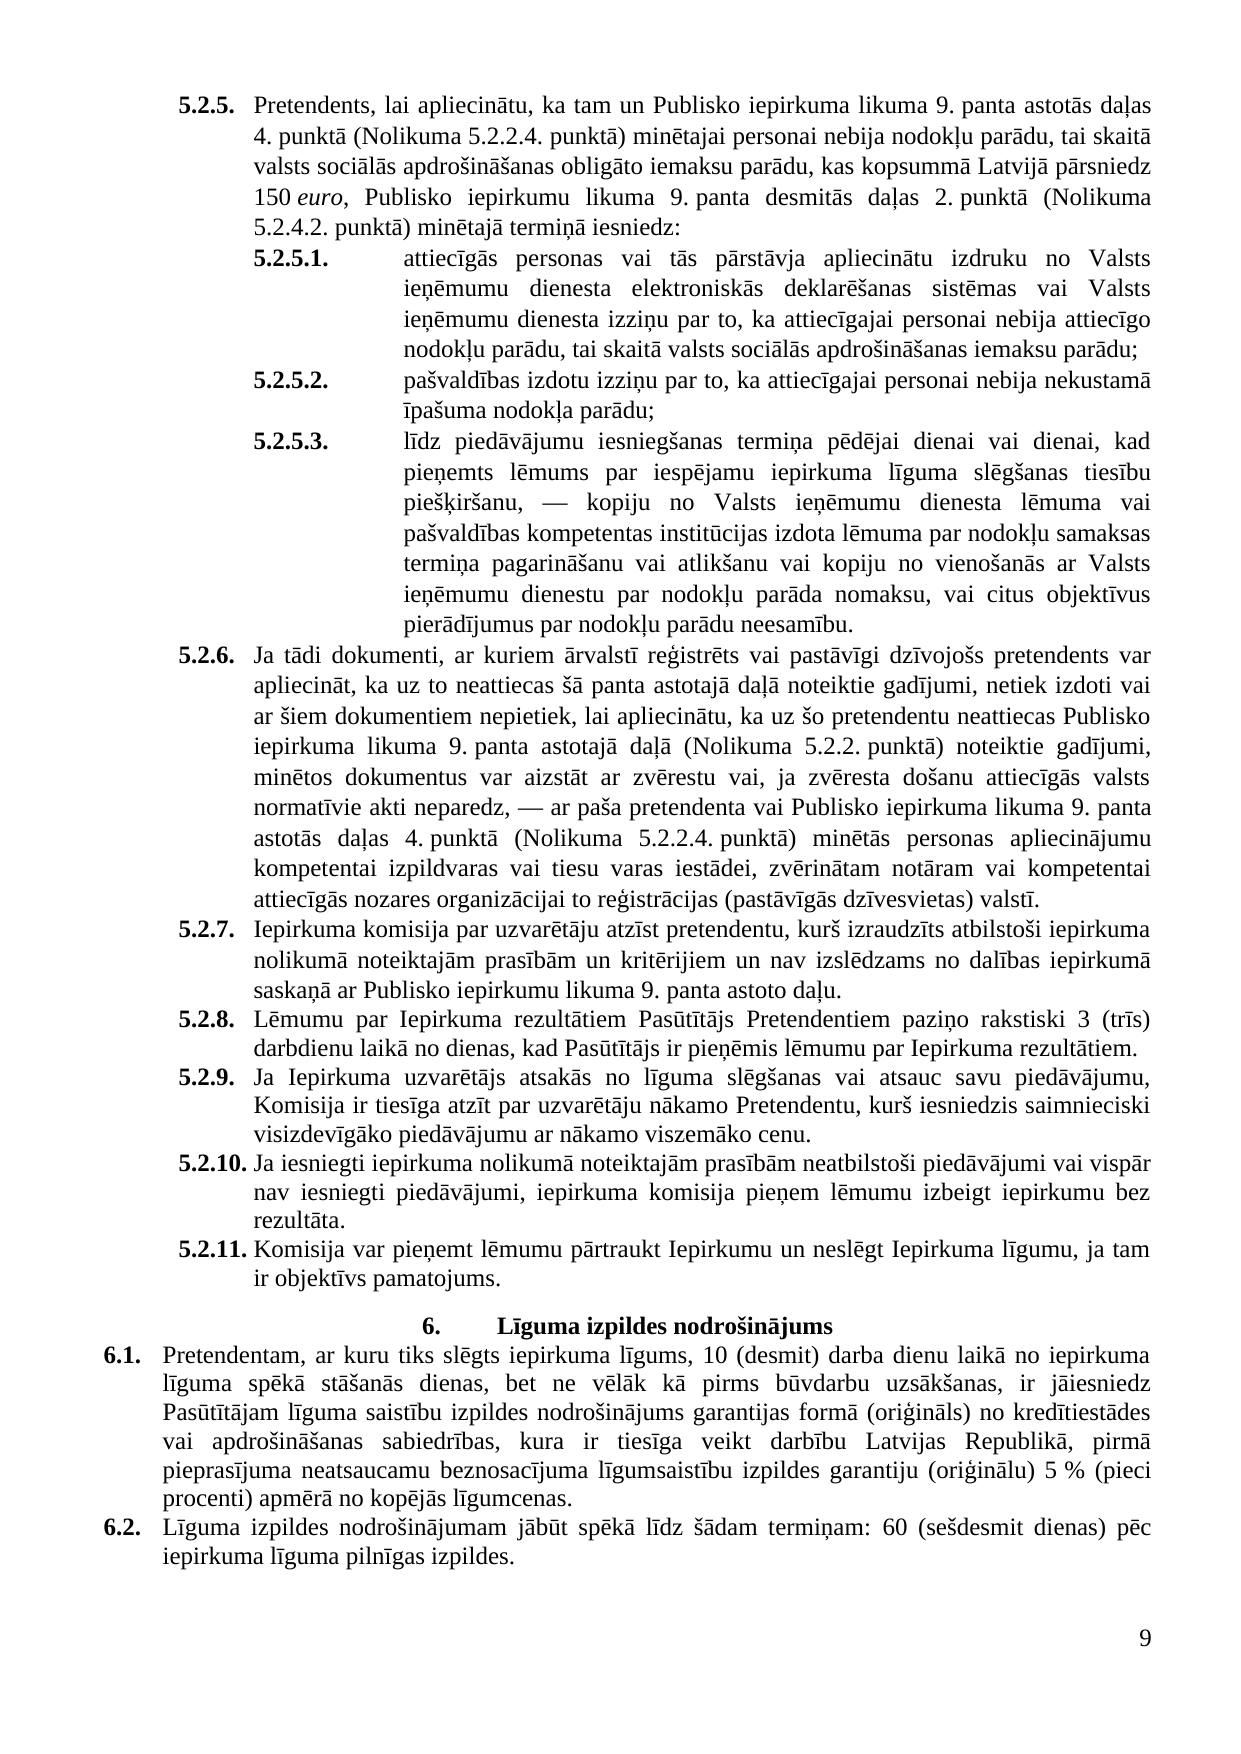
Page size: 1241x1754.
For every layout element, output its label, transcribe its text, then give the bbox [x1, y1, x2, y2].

text 5.2.5.1. attiecīgās personas vai tās pārstāvja apliecinātu izdruku no Valsts ieņēmumu dienesta elektroniskās deklarēšanas sistēmas vai Valsts ieņēmumu dienesta izziņu par to, ka attiecīgajai personai nebija attiecīgo nodokļu parādu, tai skaitā valsts sociālās apdrošināšanas iemaksu parādu; [253, 241, 1152, 363]
text 6.2. Līguma izpildes nodrošinājumam jābūt spēkā līdz šādam termiņam: 60 (sešdesmit dienas) pēc iepirkuma līguma pilnīgas izpildes. [103, 1512, 1152, 1570]
text 5.2.8. Lēmumu par Iepirkuma rezultātiem Pasūtītājs Pretendentiem paziņo rakstiski 3 (trīs) darbdienu laikā no dienas, kad Pasūtītājs ir pieņēmis lēmumu par Iepirkuma rezultātiem. [178, 1004, 1152, 1062]
text 6. Līguma izpildes nodrošinājums [103, 1311, 1152, 1340]
text 5.2.7. Iepirkuma komisija par uzvarētāju atzīst pretendentu, kurš izraudzīts atbilstoši iepirkuma nolikumā noteiktajām prasībām un kritērijiem un nav izslēdzams no dalības iepirkumā saskaņā ar Publisko iepirkumu likuma 9. panta astoto daļu. [178, 913, 1152, 1004]
text 5.2.5. Pretendents, lai apliecinātu, ka tam un Publisko iepirkuma likuma 9. panta astotās daļas 4. punktā (Nolikuma 5.2.2.4. punktā) minētajai personai nebija nodokļu parādu, tai skaitā valsts sociālās apdrošināšanas obligāto iemaksu parādu, kas kopsummā Latvijā pārsniedz 150 euro, Publisko iepirkumu likuma 9. panta desmitās daļas 2. punktā (Nolikuma 5.2.4.2. punktā) minētajā termiņā iesniedz: [178, 89, 1152, 241]
text 5.2.6. Ja tādi dokumenti, ar kuriem ārvalstī reģistrēts vai pastāvīgi dzīvojošs pretendents var apliecināt, ka uz to neattiecas šā panta astotajā daļā noteiktie gadījumi, netiek izdoti vai ar šiem dokumentiem nepietiek, lai apliecinātu, ka uz šo pretendentu neattiecas Publisko iepirkuma likuma 9. panta astotajā daļā (Nolikuma 5.2.2. punktā) noteiktie gadījumi, minētos dokumentus var aizstāt ar zvērestu vai, ja zvēresta došanu attiecīgās valsts normatīvie akti neparedz, — ar paša pretendenta vai Publisko iepirkuma likuma 9. panta astotās daļas 4. punktā (Nolikuma 5.2.2.4. punktā) minētās personas apliecinājumu kompetentai izpildvaras vai tiesu varas iestādei, zvērinātam notāram vai kompetentai attiecīgās nozares organizācijai to reģistrācijas (pastāvīgās dzīvesvietas) valstī. [178, 638, 1152, 913]
text 5.2.11. Komisija var pieņemt lēmumu pārtraukt Iepirkumu un neslēgt Iepirkuma līgumu, ja tam ir objektīvs pamatojums. [178, 1234, 1152, 1292]
text 5.2.5.3. līdz piedāvājumu iesniegšanas termiņa pēdējai dienai vai dienai, kad pieņemts lēmums par iespējamu iepirkuma līguma slēgšanas tiesību piešķiršanu, — kopiju no Valsts ieņēmumu dienesta lēmuma vai pašvaldības kompetentas institūcijas izdota lēmuma par nodokļu samaksas termiņa pagarināšanu vai atlikšanu vai kopiju no vienošanās ar Valsts ieņēmumu dienestu par nodokļu parāda nomaksu, vai citus objektīvus pierādījumus par nodokļu parādu neesamību. [253, 424, 1152, 638]
text 6.1. Pretendentam, ar kuru tiks slēgts iepirkuma līgums, 10 (desmit) darba dienu laikā no iepirkuma līguma spēkā stāšanās dienas, bet ne vēlāk kā pirms būvdarbu uzsākšanas, ir jāiesniedz Pasūtītājam līguma saistību izpildes nodrošinājums garantijas formā (oriģināls) no kredītiestādes vai apdrošināšanas sabiedrības, kura ir tiesīga veikt darbību Latvijas Republikā, pirmā pieprasījuma neatsaucamu beznosacījuma līgumsaistību izpildes garantiju (oriģinālu) 5 % (pieci procenti) apmērā no kopējās līgumcenas. [103, 1340, 1152, 1512]
text 5.2.10. Ja iesniegti iepirkuma nolikumā noteiktajām prasībām neatbilstoši piedāvājumi vai vispār nav iesniegti piedāvājumi, iepirkuma komisija pieņem lēmumu izbeigt iepirkumu bez rezultāta. [178, 1148, 1152, 1234]
text 5.2.5.2. pašvaldības izdotu izziņu par to, ka attiecīgajai personai nebija nekustamā īpašuma nodokļa parādu; [253, 363, 1152, 424]
text 5.2.9. Ja Iepirkuma uzvarētājs atsakās no līguma slēgšanas vai atsauc savu piedāvājumu, Komisija ir tiesīga atzīt par uzvarētāju nākamo Pretendentu, kurš iesniedzis saimnieciski visizdevīgāko piedāvājumu ar nākamo viszemāko cenu. [178, 1062, 1152, 1148]
